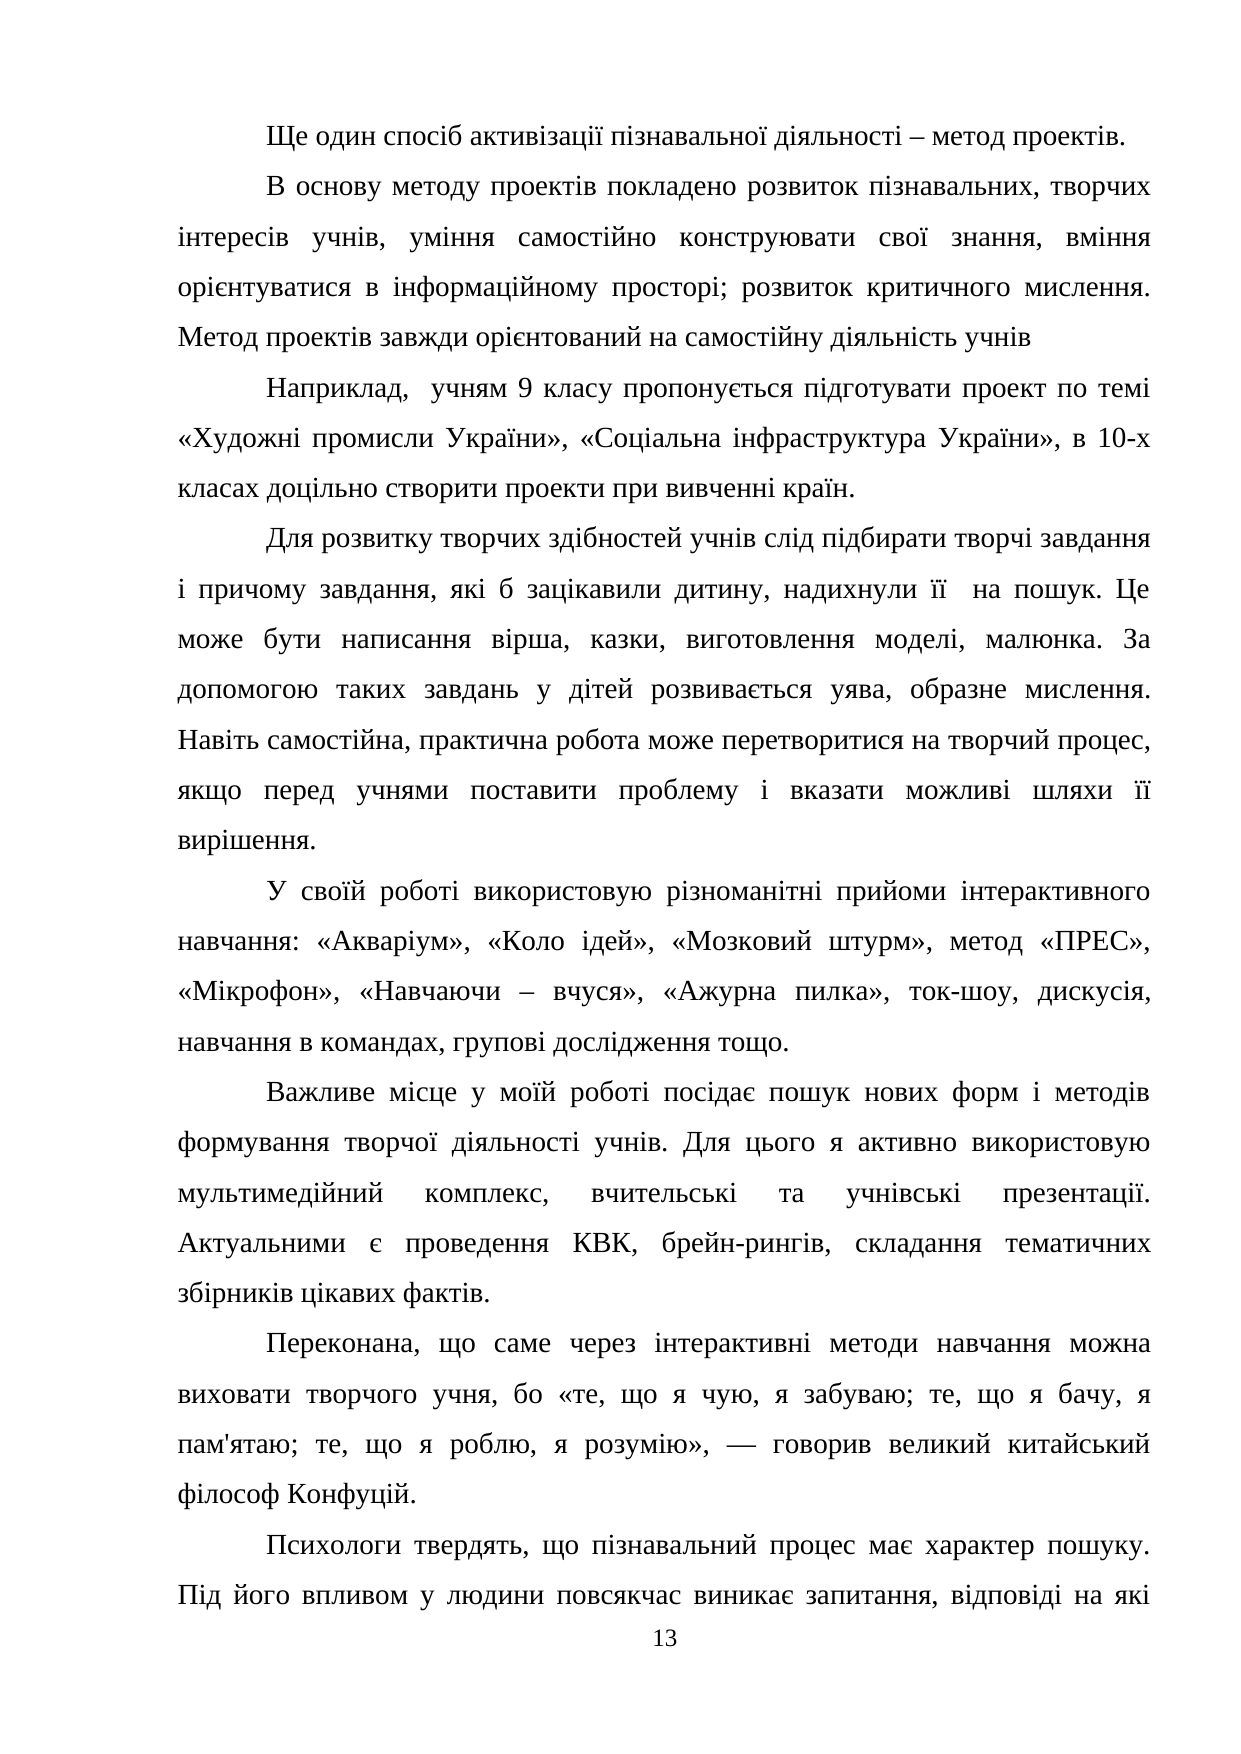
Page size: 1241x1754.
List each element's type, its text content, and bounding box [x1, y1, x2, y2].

text Переконана, що саме через інтерактивні методи навчання можна виховати творчого учня, бо «те, що я чую, я забуваю; те, що я бачу, я пам'ятаю; те, що я роблю, я розумію», — говорив великий китайський філософ Конфуцій. [177, 1326, 1152, 1510]
text Ще один спосіб активізації пізнавальної діяльності – метод проектів. [177, 118, 1152, 152]
text В основу методу проектів покладено розвиток пізнавальних, творчих інтересів учнів, уміння самостійно конструювати свої знання, вміння орієнтуватися в інформаційному просторі; розвиток критичного мислення. Метод проектів завжди орієнтований на самостійну діяльність учнів [177, 168, 1152, 353]
text Наприклад, учням 9 класу пропонується підготувати проект по темі «Художні промисли України», «Соціальна інфраструктура України», в 10-х класах доцільно створити проекти при вивченні країн. [177, 370, 1152, 504]
text Для розвитку творчих здібностей учнів слід підбирати творчі завдання і причому завдання, які б зацікавили дитину, надихнули її на пошук. Це може бути написання вірша, казки, виготовлення моделі, малюнка. За допомогою таких завдань у дітей розвивається уява, образне мислення. Навіть самостійна, практична робота може перетворитися на творчий процес, якщо перед учнями поставити проблему і вказати можливі шляхи її вирішення. [177, 521, 1152, 856]
text У своїй роботі використовую різноманітні прийоми інтерактивного навчання: «Акваріум», «Коло ідей», «Мозковий штурм», метод «ПРЕС», «Мікрофон», «Навчаючи – вчуся», «Ажурна пилка», ток-шоу, дискусія, навчання в командах, групові дослідження тощо. [177, 873, 1152, 1057]
text Важливе місце у моїй роботі посідає пошук нових форм і методів формування творчої діяльності учнів. Для цього я активно використовую мультимедійний комплекс, вчительські та учнівські презентації. Актуальними є проведення КВК, брейн-рингів, складання тематичних збірників цікавих фактів. [177, 1074, 1152, 1309]
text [177, 1527, 1152, 1611]
